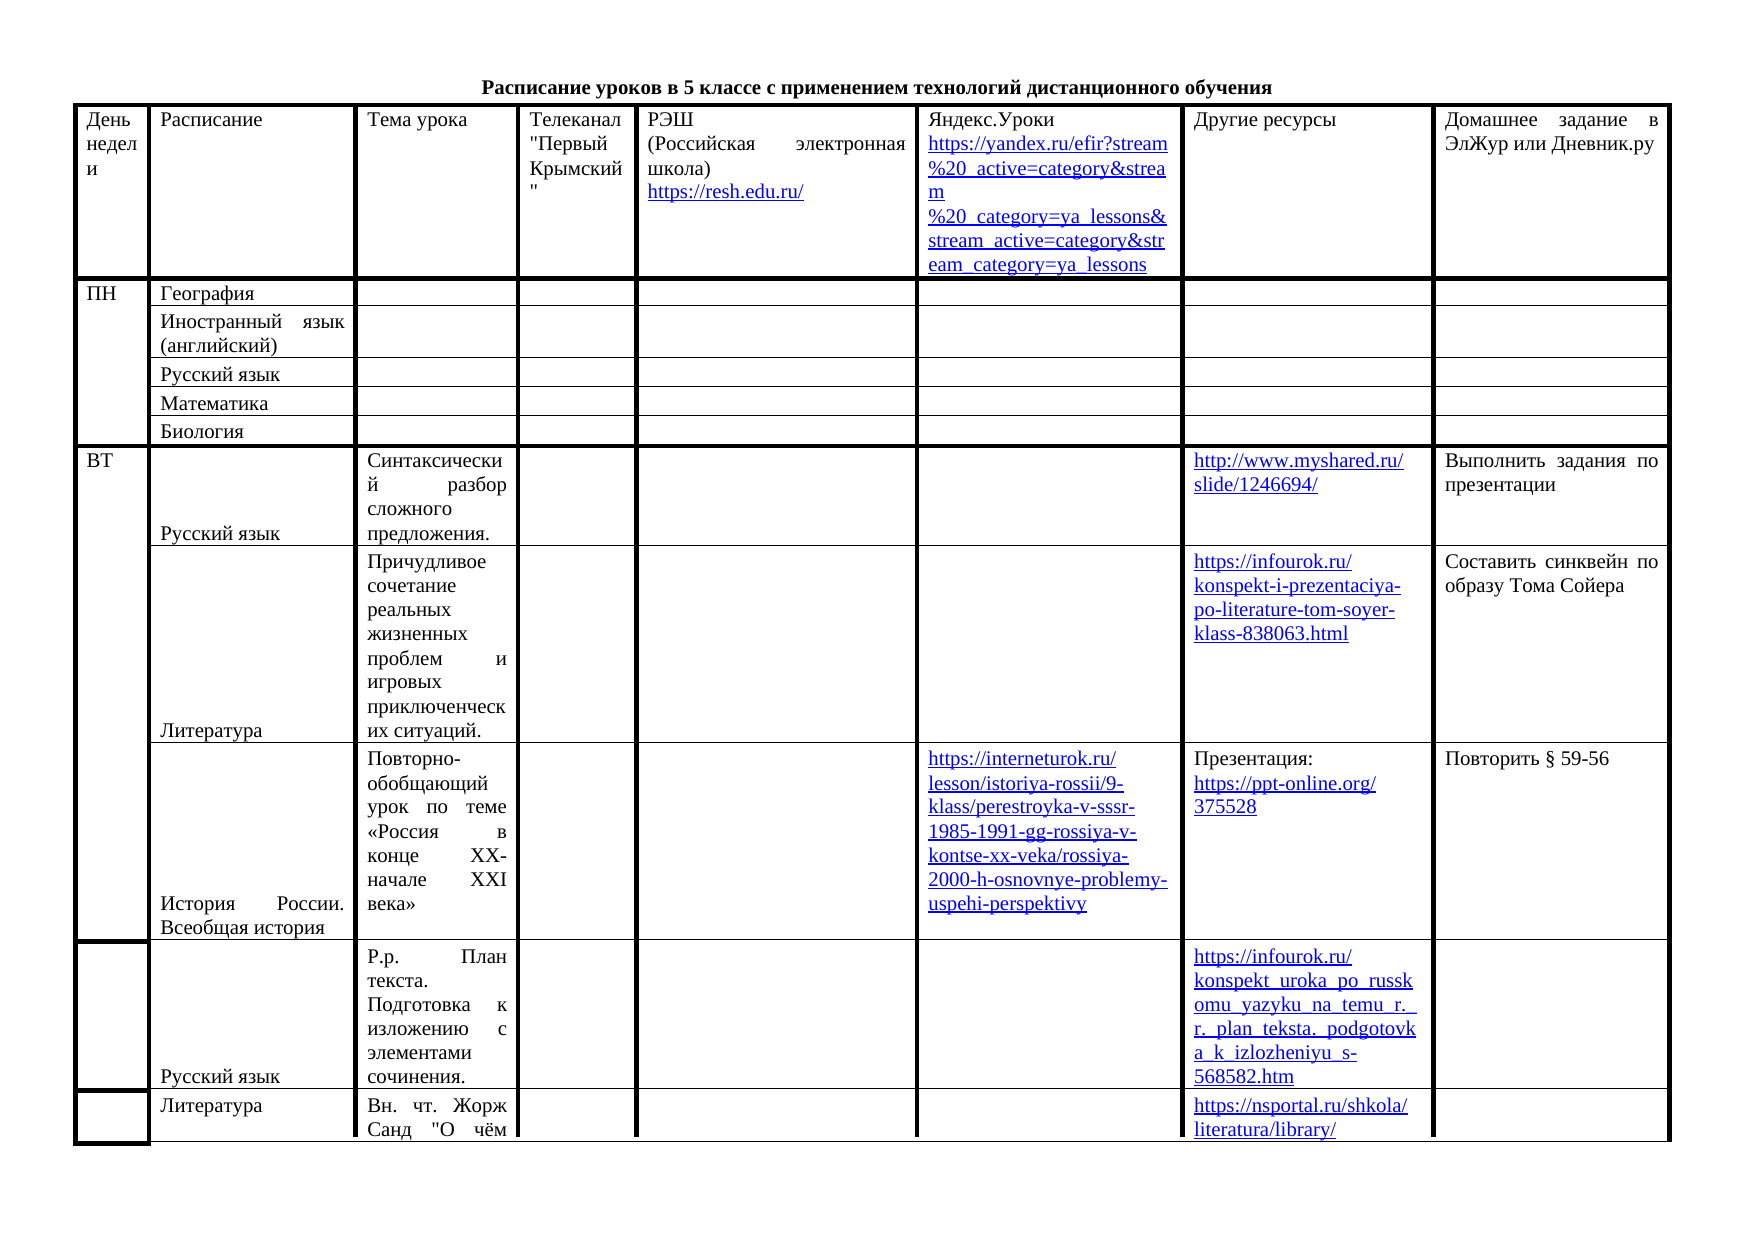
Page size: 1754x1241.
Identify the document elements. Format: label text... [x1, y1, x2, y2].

table_cell [520, 448, 634, 544]
table_cell [78, 1093, 147, 1141]
table_cell [1185, 281, 1431, 304]
table_header Домашнее задание в ЭлЖур или Дневник.ру [1436, 107, 1667, 276]
table_header Телеканал "Первый Крымский" [520, 107, 634, 276]
table_header День недели [78, 107, 147, 276]
table_cell [518, 1089, 636, 1141]
table_cell [520, 940, 634, 1088]
table_cell [639, 358, 915, 386]
table_cell [919, 358, 1180, 386]
table_cell [1436, 281, 1667, 304]
table_cell [1436, 306, 1667, 357]
table_cell [919, 387, 1180, 415]
table_cell [1436, 416, 1667, 443]
table_cell [520, 743, 634, 939]
table_cell Русский язык [151, 358, 353, 386]
table_cell [358, 281, 516, 304]
table_header Яндекс.Уроки https://yandex.ru/efir?stream%20_active=category&stream%20_category=ya_lessons&stream_active=category&stream_category=ya_lessons [919, 107, 1180, 276]
table_cell http://www.myshared.ru/slide/1246694/ [1185, 448, 1431, 544]
table_cell Р.р. План текста. Подготовка к изложению с элементами сочинения. [358, 940, 516, 1088]
table_cell [917, 1089, 1183, 1141]
table_cell ВТ [78, 448, 147, 939]
table_cell [639, 940, 915, 1088]
table_cell [639, 281, 915, 304]
table_cell Составить синквейн по образу Тома Сойера [1436, 546, 1667, 742]
table_cell [639, 387, 915, 415]
table_cell Выполнить задания по презентации [1436, 448, 1667, 544]
table_cell [520, 546, 634, 742]
table_header Другие ресурсы [1185, 107, 1431, 276]
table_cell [1183, 1089, 1433, 1141]
table_cell [358, 358, 516, 386]
table_cell Математика [151, 387, 353, 415]
table_cell [358, 416, 516, 443]
table_cell [520, 387, 634, 415]
table_cell [1434, 1089, 1667, 1141]
table_cell [358, 306, 516, 357]
table_cell Иностранный язык (английский) [151, 306, 353, 357]
table_cell [1185, 358, 1431, 386]
table_cell [1436, 358, 1667, 386]
table_cell [919, 416, 1180, 443]
text Расписание уроков в 5 классе с применением технологий дистанционного обучения [75, 75, 1679, 99]
table_cell [1436, 387, 1667, 415]
table_cell [639, 448, 915, 544]
table_cell [919, 940, 1180, 1088]
table_cell [1185, 306, 1431, 357]
table_cell Повторить § 59-56 [1436, 743, 1667, 939]
table_cell https://infourok.ru/konspekt-i-prezentaciya-po-literature-tom-soyer-klass-838063.html [1185, 546, 1431, 742]
table_cell [639, 743, 915, 939]
table_cell [919, 306, 1180, 357]
table_cell [1185, 416, 1431, 443]
table_cell [639, 416, 915, 443]
table_header РЭШ (Российская электронная школа) https://resh.edu.ru/ [639, 107, 915, 276]
table_cell [636, 1089, 917, 1141]
table_cell ПН [78, 281, 147, 443]
table_cell [639, 306, 915, 357]
table_cell Презентация: https://ppt-online.org/375528 [1185, 743, 1431, 939]
table_header Расписание [151, 107, 353, 276]
table_cell Русский язык [151, 940, 353, 1088]
table_cell Повторно-обобщающий урок по теме «Россия в конце XX-начале XXI века» [358, 743, 516, 939]
table_cell [919, 546, 1180, 742]
table_cell [919, 281, 1180, 304]
table_cell [358, 387, 516, 415]
table_cell https://infourok.ru/konspekt_uroka_po_russkomu_yazyku_na_temu_r._r._plan_teksta._podgotovka_k_izlozheniyu_s-568582.htm [1185, 940, 1431, 1088]
table_cell Причудливое сочетание реальных жизненных проблем и игровых приключенческих ситуаций. [358, 546, 516, 742]
table_cell Биология [151, 416, 353, 443]
table_cell [520, 281, 634, 304]
table_header Тема урока [358, 107, 516, 276]
table_cell [1185, 387, 1431, 415]
table_cell География [151, 281, 353, 304]
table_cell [356, 1089, 518, 1141]
table_cell [639, 546, 915, 742]
table_cell Литература [151, 546, 353, 742]
table_cell [520, 306, 634, 357]
table_cell https://interneturok.ru/lesson/istoriya-rossii/9-klass/perestroyka-v-sssr-1985-1991-gg-rossiya-v-kontse-xx-veka/rossiya-2000-h-osnovnye-problemy-uspehi-perspektivy [919, 743, 1180, 939]
table_cell [919, 448, 1180, 544]
table_cell Синтаксический разбор сложного предложения. [358, 448, 516, 544]
table_cell [78, 944, 147, 1088]
table_cell История России. Всеобщая история [151, 743, 353, 939]
table_cell [520, 416, 634, 443]
table_cell [520, 358, 634, 386]
table_cell Литература [151, 1089, 356, 1141]
table_cell Русский язык [151, 448, 353, 544]
table_cell [1436, 940, 1667, 1088]
